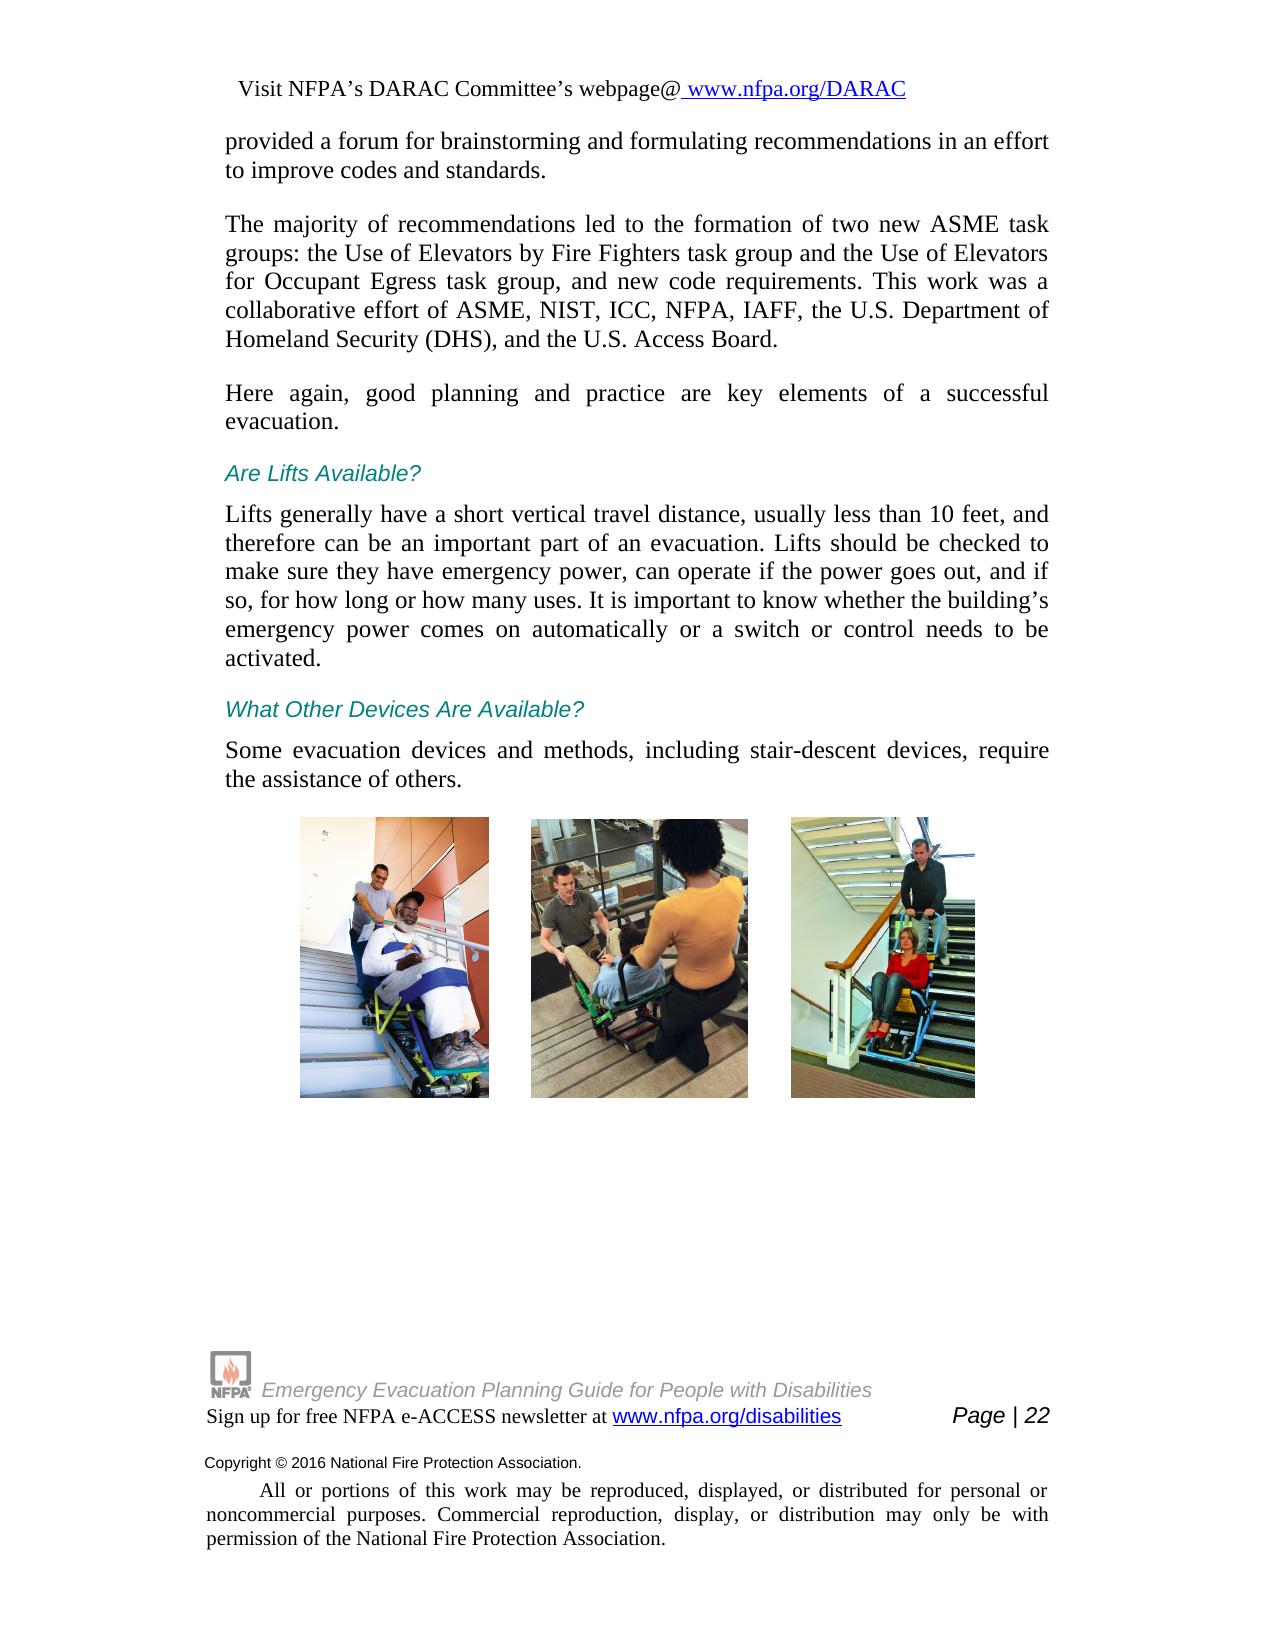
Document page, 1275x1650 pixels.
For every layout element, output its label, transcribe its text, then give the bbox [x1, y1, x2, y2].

text What Other Devices Are Available? [225, 696, 1050, 723]
text Lifts generally have a short vertical travel distance, usually less than 10 feet, and therefore can be an important part of an evacuation. Lifts should be checked to make sure they have emergency power, can operate if the power goes out, and if so, for how long or how many uses. It is important to know whether the building’s emergency power comes on automatically or a switch or control needs to be activated. [225, 499, 1050, 671]
text The majority of recommendations led to the formation of two new ASME task groups: the Use of Elevators by Fire Fighters task group and the Use of Elevators for Occupant Egress task group, and new code requirements. This work was a collaborative effort of ASME, NIST, ICC, NFPA, IAFF, the U.S. Department of Homeland Security (DHS), and the U.S. Access Board. [225, 209, 1050, 353]
picture [531, 819, 748, 1098]
picture [210, 1351, 252, 1398]
text Here again, good planning and practice are key elements of a successful evacuation. [225, 378, 1050, 435]
picture [791, 817, 975, 1098]
text Are Lifts Available? [225, 460, 1050, 486]
text Some evacuation devices and methods, including stair-descent devices, require the assistance of others. [225, 735, 1050, 793]
picture [300, 817, 489, 1098]
